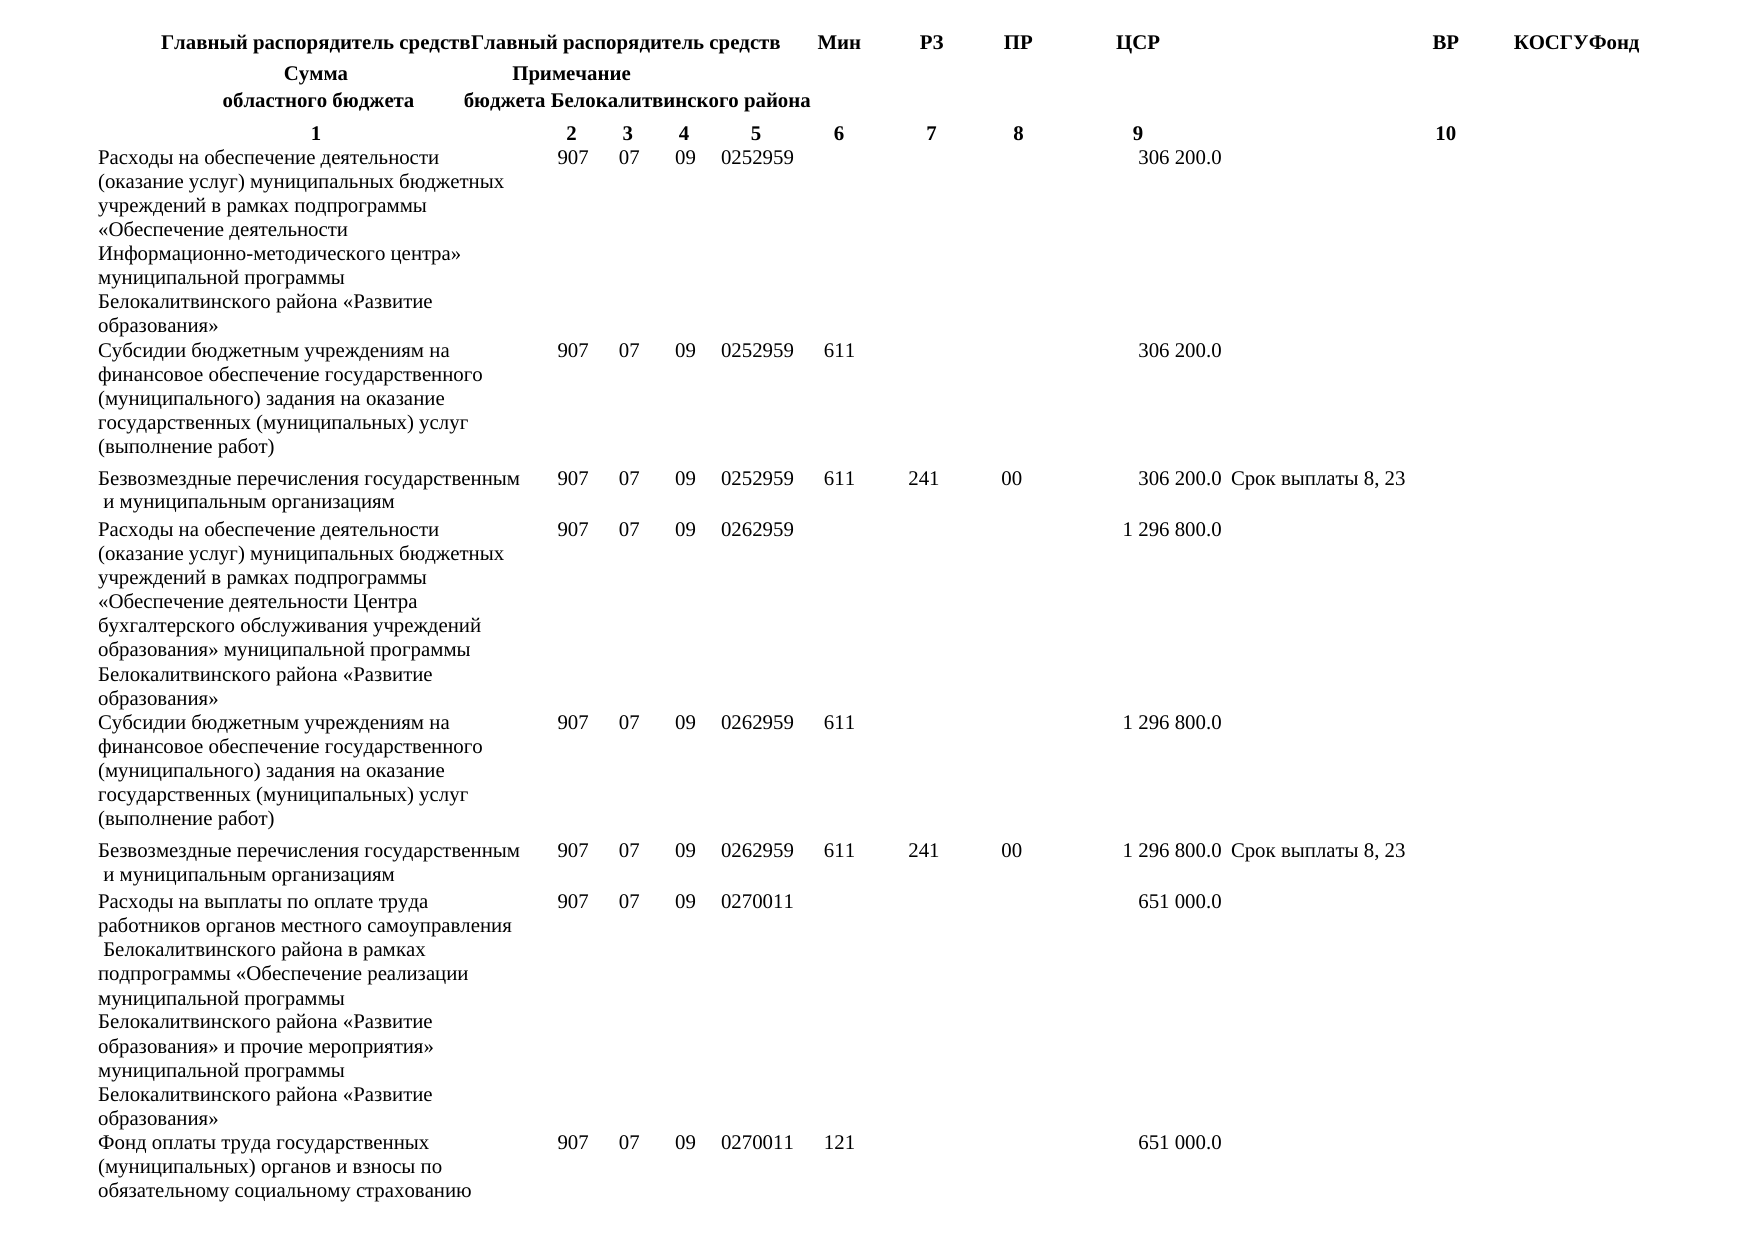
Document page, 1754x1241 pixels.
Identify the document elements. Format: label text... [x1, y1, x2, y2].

text областного бюджета бюджета Белокалитвинского района [88, 88, 1724, 112]
text Белокалитвинского района «Развитие [88, 1082, 1724, 1106]
text «Обеспечение деятельности Центра [88, 589, 1724, 613]
text Белокалитвинского района «Развитие [88, 289, 1724, 313]
text образования» [88, 1106, 1724, 1130]
text обязательному социальному страхованию [88, 1178, 1724, 1202]
text Информационно-методического центра» [88, 241, 1724, 265]
text и муниципальным организациям [88, 862, 1724, 886]
text Субсидии бюджетным учреждениям на 907 07 09 0252959 611 306 200.0 [88, 337, 1724, 362]
text учреждений в рамках подпрограммы [88, 565, 1724, 589]
text образования» и прочие мероприятия» [88, 1033, 1724, 1058]
text муниципальной программы [88, 985, 1724, 1009]
text Белокалитвинского района «Развитие [88, 1009, 1724, 1033]
text Безвозмездные перечисления государственным 907 07 09 0262959 611 241 00 1 296 800.0 Срок выплаты 8, 23 [88, 837, 1724, 862]
text 1 2 3 4 5 6 7 8 9 10 [88, 120, 1724, 144]
text «Обеспечение деятельности [88, 217, 1724, 241]
text муниципальной программы [88, 265, 1724, 289]
text Расходы на обеспечение деятельности 907 07 09 0262959 1 296 800.0 [88, 517, 1724, 541]
text бухгалтерского обслуживания учреждений [88, 613, 1724, 637]
text подпрограммы «Обеспечение реализации [88, 961, 1724, 985]
text (оказание услуг) муниципальных бюджетных [88, 169, 1724, 193]
text и муниципальным организациям [88, 489, 1724, 513]
text государственных (муниципальных) услуг [88, 782, 1724, 806]
text Субсидии бюджетным учреждениям на 907 07 09 0262959 611 1 296 800.0 [88, 709, 1724, 734]
text (муниципальных) органов и взносы по [88, 1154, 1724, 1178]
text (оказание услуг) муниципальных бюджетных [88, 541, 1724, 565]
text работников органов местного самоуправления [88, 913, 1724, 937]
text финансовое обеспечение государственного [88, 362, 1724, 386]
text Главный распорядитель средств Главный распорядитель средств Мин РЗ ПР ЦСР ВР КОСГУ Фонд Сумма Примечание [88, 29, 1724, 88]
text Белокалитвинского района в рамках [88, 937, 1724, 961]
text образования» [88, 313, 1724, 337]
text государственных (муниципальных) услуг [88, 410, 1724, 434]
text Фонд оплаты труда государственных 907 07 09 0270011 121 651 000.0 [88, 1130, 1724, 1154]
text финансовое обеспечение государственного [88, 734, 1724, 758]
text (муниципального) задания на оказание [88, 386, 1724, 410]
text образования» [88, 686, 1724, 709]
text учреждений в рамках подпрограммы [88, 193, 1724, 217]
text Белокалитвинского района «Развитие [88, 661, 1724, 686]
text (выполнение работ) [88, 434, 1724, 458]
text муниципальной программы [88, 1058, 1724, 1082]
text Расходы на выплаты по оплате труда 907 07 09 0270011 651 000.0 [88, 889, 1724, 913]
text образования» муниципальной программы [88, 637, 1724, 661]
text Безвозмездные перечисления государственным 907 07 09 0252959 611 241 00 306 200.0 Срок выплаты 8, 23 [88, 465, 1724, 489]
text Расходы на обеспечение деятельности 907 07 09 0252959 306 200.0 [88, 145, 1724, 169]
text (выполнение работ) [88, 806, 1724, 830]
text (муниципального) задания на оказание [88, 758, 1724, 782]
